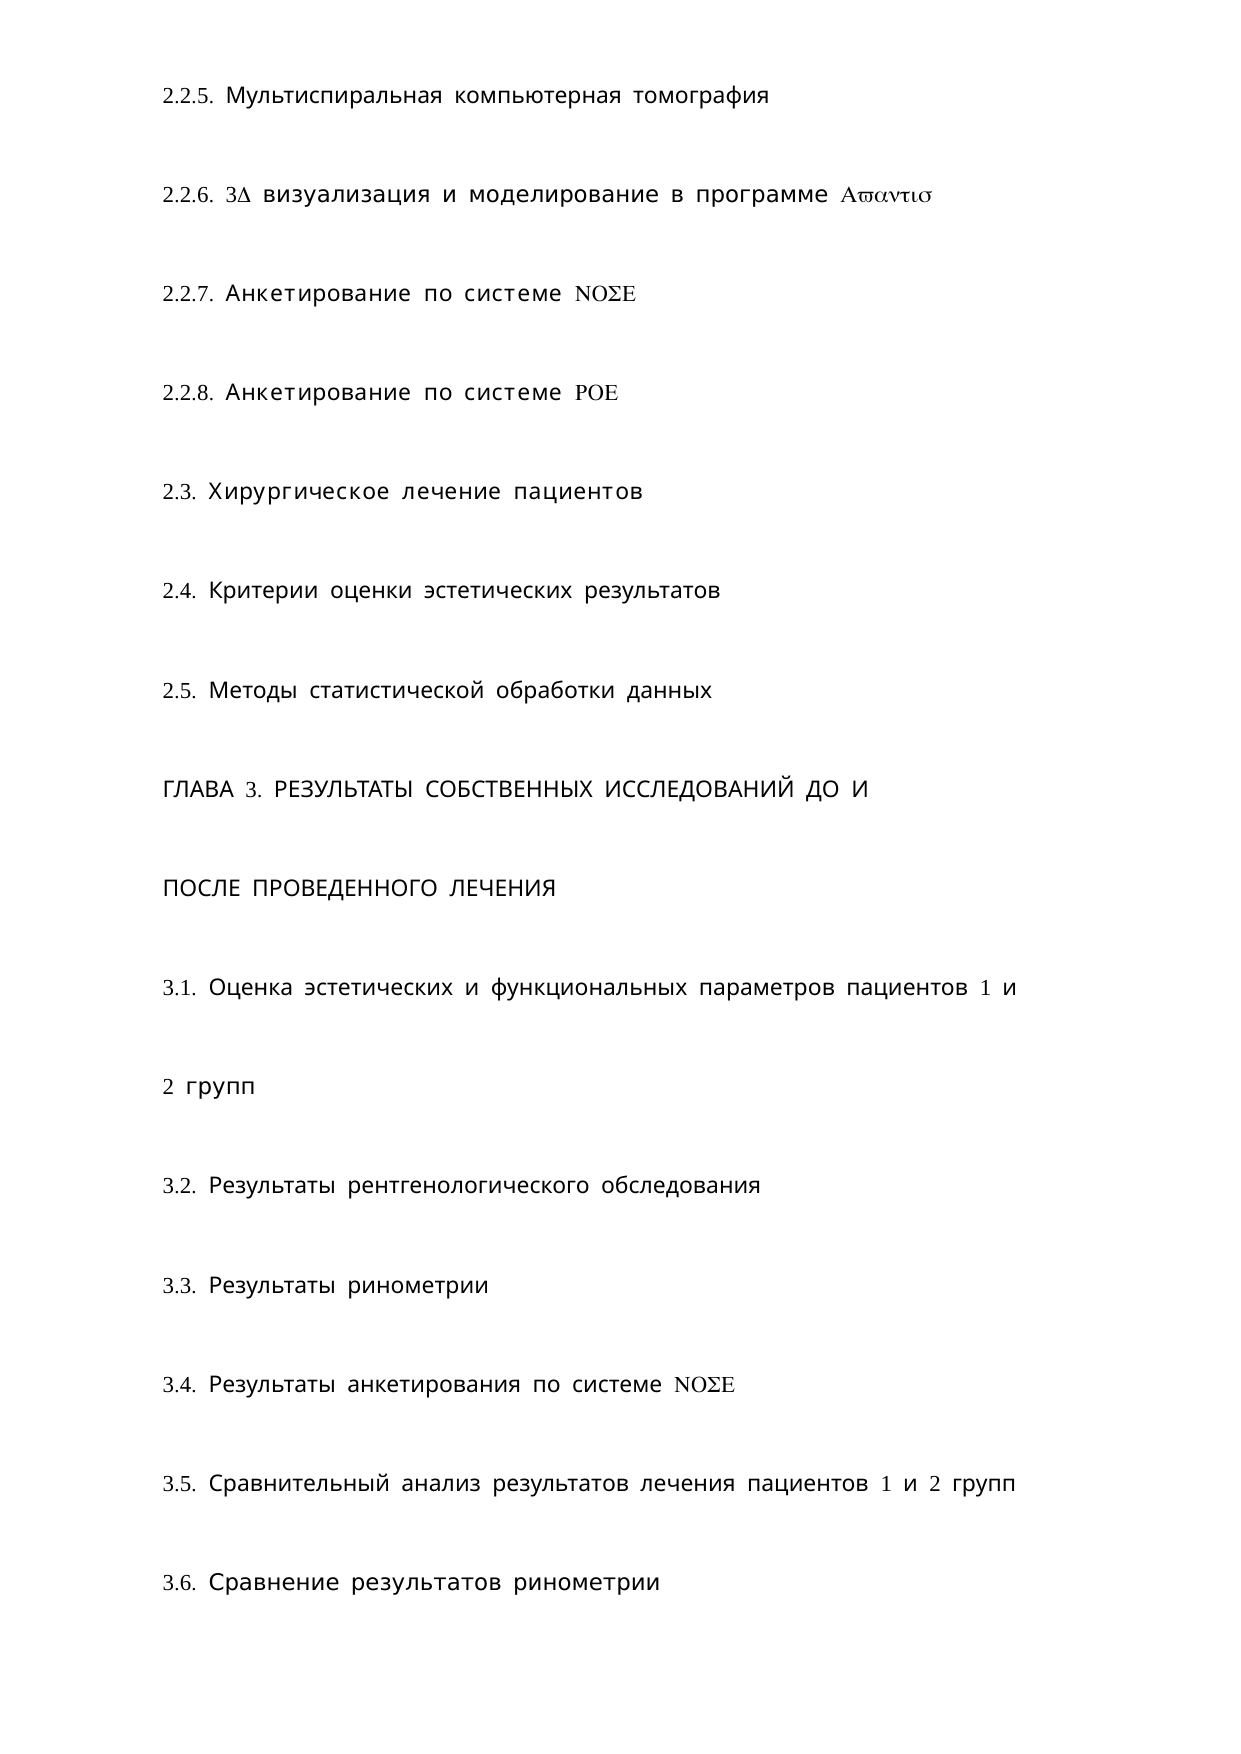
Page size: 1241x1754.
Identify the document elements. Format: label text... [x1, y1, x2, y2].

text 2.2.6. 3D визуализация и моделирование в программе Avantis [103, 178, 1152, 207]
text 2.5. Методы статистической обработки данных [103, 674, 1152, 703]
text 3.5. Сравнительный анализ результатов лечения пациентов 1 и 2 групп [103, 1467, 1152, 1496]
text 3.2. Результаты рентгенологического обследования [103, 1170, 1152, 1199]
text 2.2.8. Анкетирование по системе ROE [103, 377, 1152, 405]
text 2.2.5. Мультиспиральная компьютерная томография [103, 79, 1152, 108]
text 2.2.7. Анкетирование по системе NOSE [103, 277, 1152, 306]
text ПОСЛЕ ПРОВЕДЕННОГО ЛЕЧЕНИЯ [103, 872, 1152, 901]
text 3.1. Оценка эстетических и функциональных параметров пациентов 1 и [103, 972, 1152, 1000]
text 3.6. Сравнение результатов ринометрии [103, 1567, 1152, 1595]
text 3.3. Результаты ринометрии [103, 1269, 1152, 1298]
text ГЛАВА 3. РЕЗУЛЬТАТЫ СОБСТВЕННЫХ ИССЛЕДОВАНИЙ ДО И [103, 773, 1152, 802]
text 2.3. Хирургическое лечение пациентов [103, 476, 1152, 504]
text 3.4. Результаты анкетирования по системе NOSE [103, 1368, 1152, 1397]
text 2.4. Критерии оценки эстетических результатов [103, 575, 1152, 604]
text 2 групп [103, 1071, 1152, 1099]
